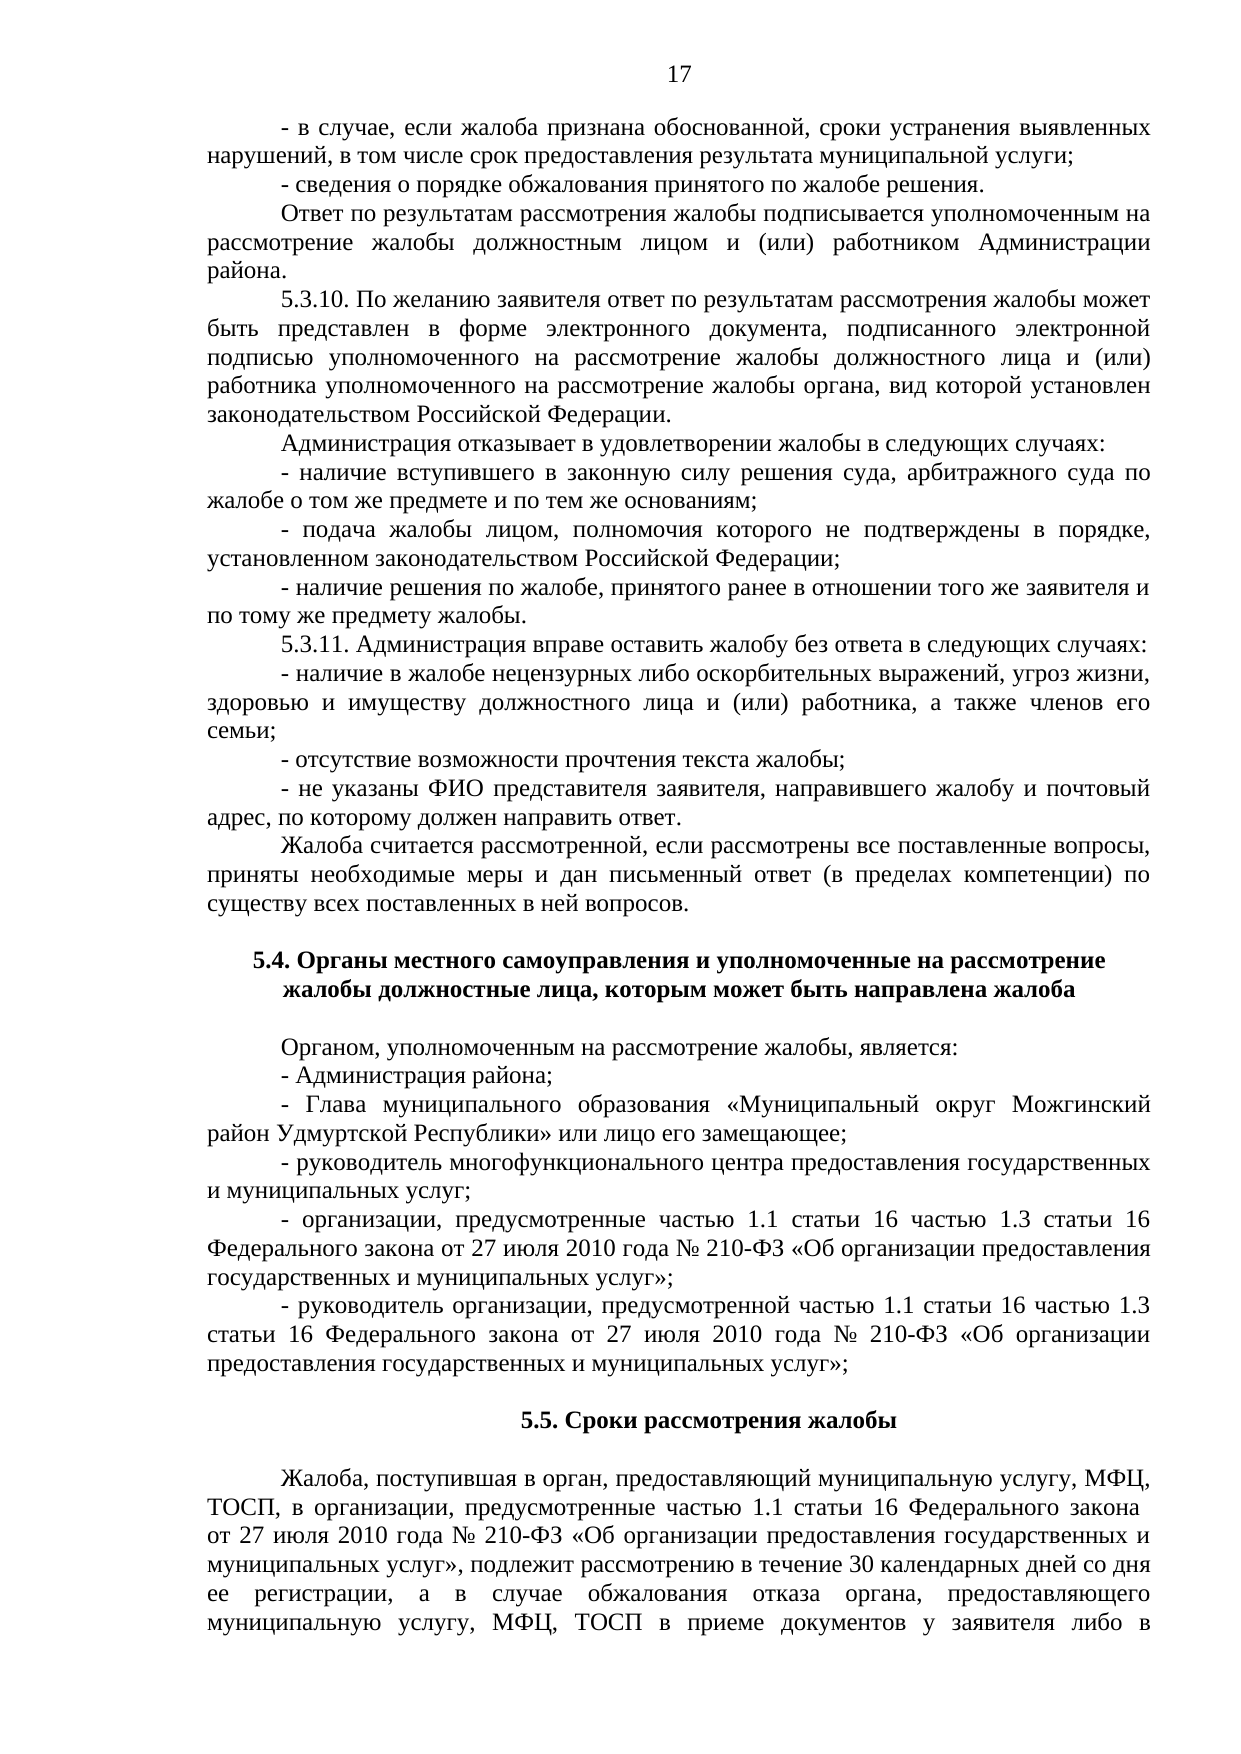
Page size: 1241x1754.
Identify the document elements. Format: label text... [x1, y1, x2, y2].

text - в случае, если жалоба признана обоснованной, сроки устранения выявленных нарушений, в том числе срок предоставления результата муниципальной услуги; [207, 112, 1152, 169]
text - Администрация района; [207, 1061, 1152, 1089]
text - наличие в жалобе нецензурных либо оскорбительных выражений, угроз жизни, здоровью и имуществу должностного лица и (или) работника, а также членов его семьи; [207, 658, 1152, 744]
text - не указаны ФИО представителя заявителя, направившего жалобу и почтовый адрес, по которому должен направить ответ. [207, 773, 1152, 831]
text - организации, предусмотренные частью 1.1 статьи 16 частью 1.3 статьи 16 Федерального закона от 27 июля 2010 года № 210-ФЗ «Об организации предоставления государственных и муниципальных услуг»; [207, 1204, 1152, 1291]
text 5.4. Органы местного самоуправления и уполномоченные на рассмотрение жалобы должностные лица, которым может быть направлена жалоба [207, 946, 1152, 1003]
text 5.3.10. По желанию заявителя ответ по результатам рассмотрения жалобы может быть представлен в форме электронного документа, подписанного электронной подписью уполномоченного на рассмотрение жалобы должностного лица и (или) работника уполномоченного на рассмотрение жалобы органа, вид которой установлен законодательством Российской Федерации. [207, 284, 1152, 428]
text - руководитель организации, предусмотренной частью 1.1 статьи 16 частью 1.3 статьи 16 Федерального закона от 27 июля 2010 года № 210-ФЗ «Об организации предоставления государственных и муниципальных услуг»; [207, 1291, 1152, 1377]
text - сведения о порядке обжалования принятого по жалобе решения. [207, 169, 1152, 198]
text Ответ по результатам рассмотрения жалобы подписывается уполномоченным на рассмотрение жалобы должностным лицом и (или) работником Администрации района. [207, 198, 1152, 284]
text - подача жалобы лицом, полномочия которого не подтверждены в порядке, установленном законодательством Российской Федерации; [207, 514, 1152, 572]
text 5.3.11. Администрация вправе оставить жалобу без ответа в следующих случаях: [207, 629, 1152, 658]
text - наличие вступившего в законную силу решения суда, арбитражного суда по жалобе о том же предмете и по тем же основаниям; [207, 457, 1152, 514]
text Жалоба считается рассмотренной, если рассмотрены все поставленные вопросы, приняты необходимые меры и дан письменный ответ (в пределах компетенции) по существу всех поставленных в ней вопросов. [207, 831, 1152, 917]
text - Глава муниципального образования «Муниципальный округ Можгинский район Удмуртской Республики» или лицо его замещающее; [207, 1089, 1152, 1147]
text Администрация отказывает в удовлетворении жалобы в следующих случаях: [207, 428, 1152, 457]
text - руководитель многофункционального центра предоставления государственных и муниципальных услуг; [207, 1147, 1152, 1204]
text 5.5. Сроки рассмотрения жалобы [207, 1406, 1152, 1434]
text Органом, уполномоченным на рассмотрение жалобы, является: [207, 1032, 1152, 1061]
text - отсутствие возможности прочтения текста жалобы; [207, 744, 1152, 773]
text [207, 1463, 1152, 1636]
text - наличие решения по жалобе, принятого ранее в отношении того же заявителя и по тому же предмету жалобы. [207, 572, 1152, 629]
